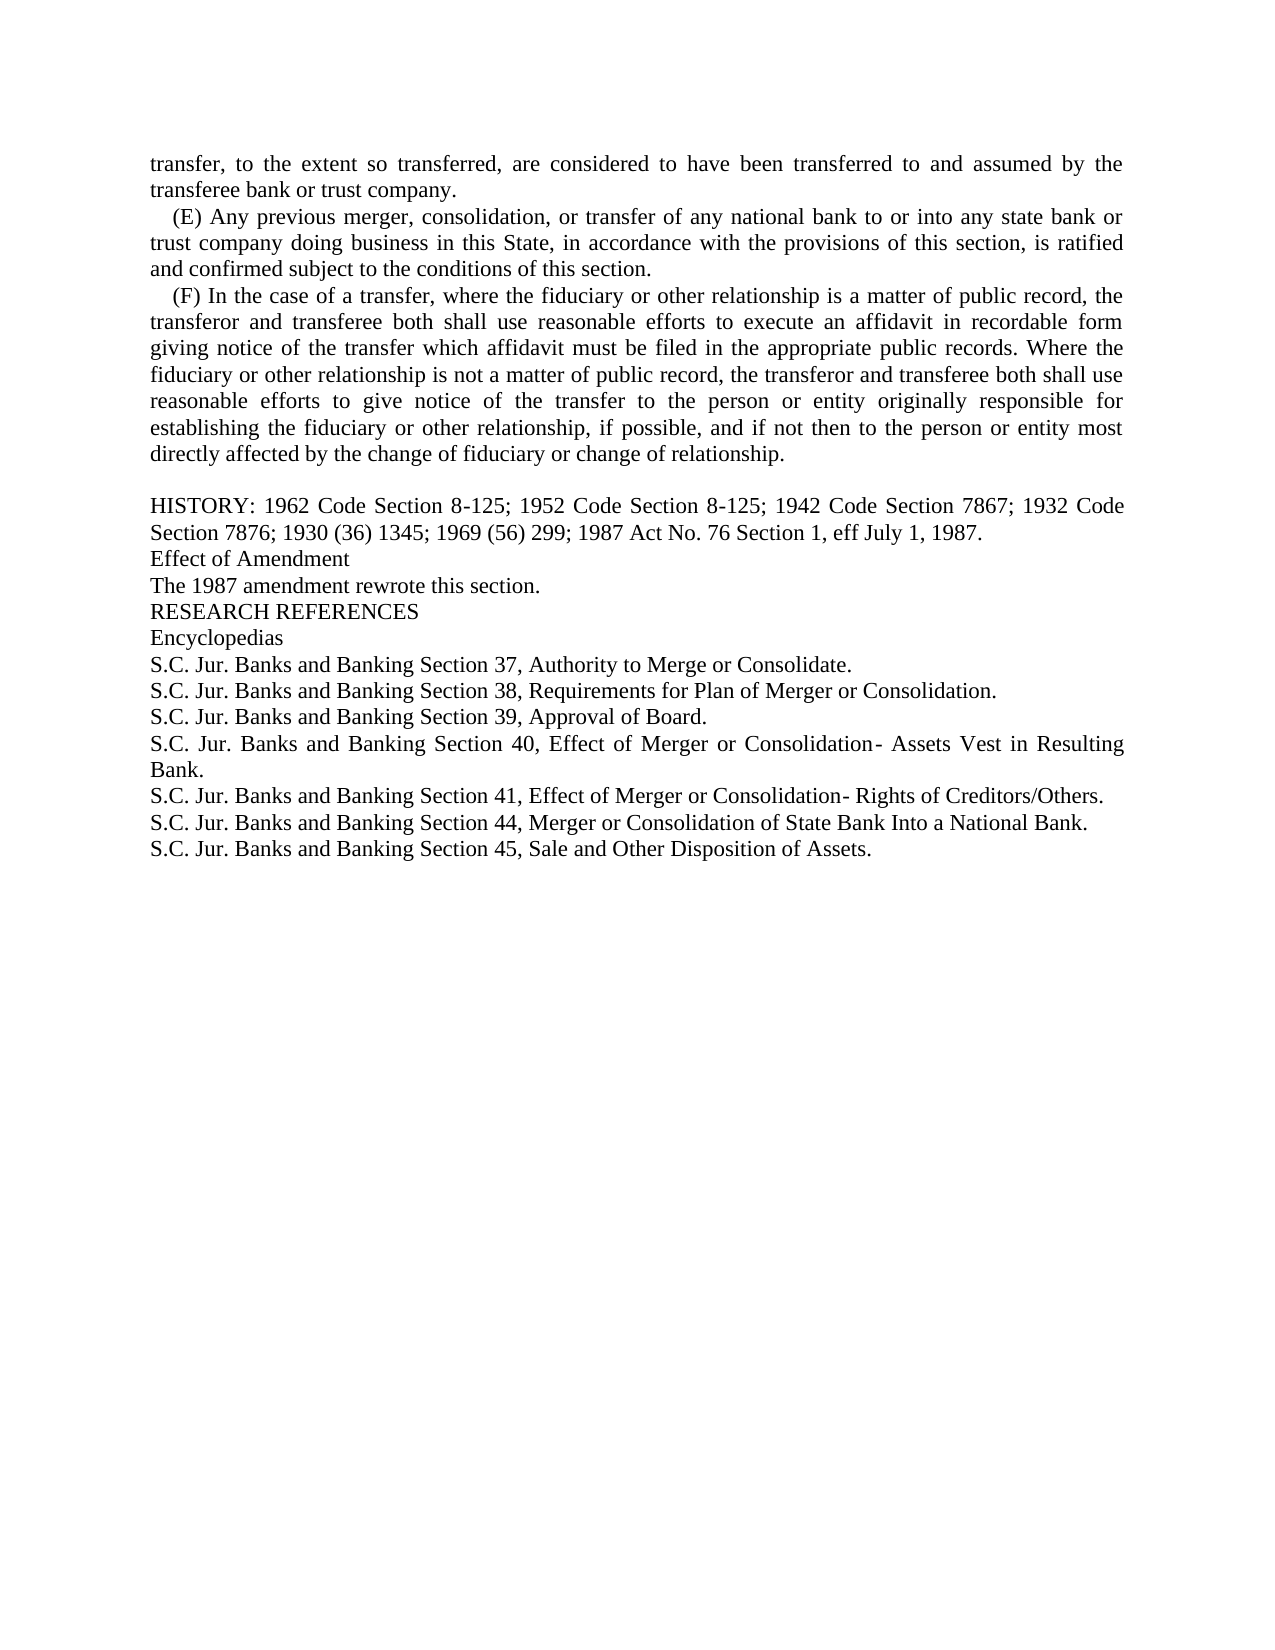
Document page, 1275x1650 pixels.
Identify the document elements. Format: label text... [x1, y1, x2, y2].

text S.C. Jur. Banks and Banking Section 38, Requirements for Plan of Merger or Consolidation. [150, 677, 1125, 703]
text S.C. Jur. Banks and Banking Section 37, Authority to Merge or Consolidate. [150, 651, 1125, 677]
text S.C. Jur. Banks and Banking Section 40, Effect of Merger or Consolidation- Assets Vest in Resulting Bank. [150, 730, 1125, 782]
text Effect of Amendment [150, 545, 1125, 572]
text RESEARCH REFERENCES [150, 598, 1125, 624]
text (F) In the case of a transfer, where the fiduciary or other relationship is a matter of public record, the transferor and transferee both shall use reasonable efforts to execute an affidavit in recordable form giving notice of the transfer which affidavit must be filed in the appropriate public records. Where the fiduciary or other relationship is not a matter of public record, the transferor and transferee both shall use reasonable efforts to give notice of the transfer to the person or entity originally responsible for establishing the fiduciary or other relationship, if possible, and if not then to the person or entity most directly affected by the change of fiduciary or change of relationship. [150, 282, 1125, 466]
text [150, 150, 1125, 203]
text Encyclopedias [150, 624, 1125, 651]
text HISTORY: 1962 Code Section 8-125; 1952 Code Section 8-125; 1942 Code Section 7867; 1932 Code Section 7876; 1930 (36) 1345; 1969 (56) 299; 1987 Act No. 76 Section 1, eff July 1, 1987. [150, 493, 1125, 545]
text S.C. Jur. Banks and Banking Section 41, Effect of Merger or Consolidation- Rights of Creditors/Others. [150, 782, 1125, 809]
text S.C. Jur. Banks and Banking Section 45, Sale and Other Disposition of Assets. [150, 835, 1125, 862]
text (E) Any previous merger, consolidation, or transfer of any national bank to or into any state bank or trust company doing business in this State, in accordance with the provisions of this section, is ratified and confirmed subject to the conditions of this section. [150, 203, 1125, 282]
text S.C. Jur. Banks and Banking Section 44, Merger or Consolidation of State Bank Into a National Bank. [150, 809, 1125, 835]
text S.C. Jur. Banks and Banking Section 39, Approval of Board. [150, 703, 1125, 730]
text The 1987 amendment rewrote this section. [150, 572, 1125, 598]
